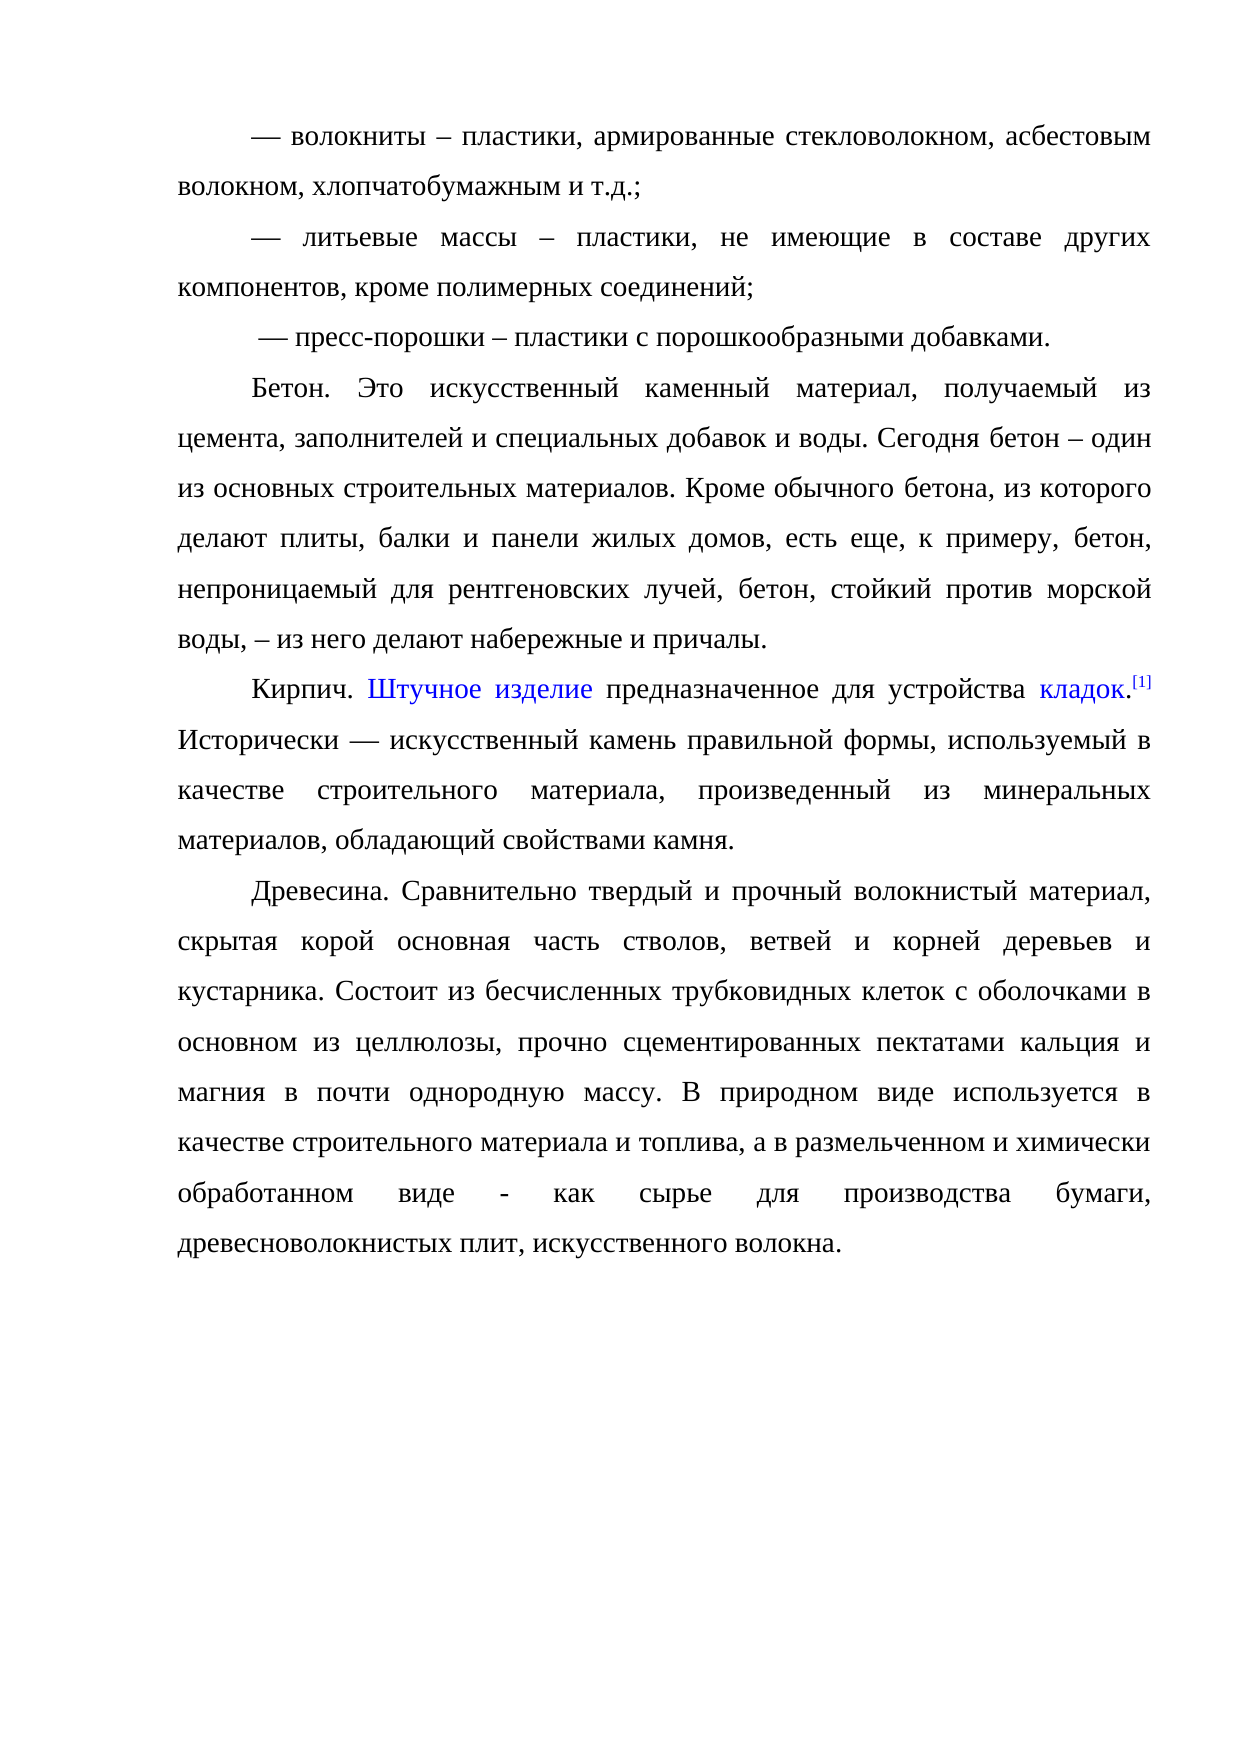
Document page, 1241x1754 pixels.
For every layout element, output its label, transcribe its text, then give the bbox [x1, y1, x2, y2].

text Древесина. Сравнительно твердый и прочный волокнистый материал, скрытая корой основная часть стволов, ветвей и корней деревьев и кустарника. Состоит из бесчисленных трубковидных клеток с оболочками в основном из целлюлозы, прочно сцементированных пектатами кальция и магния в почти однородную массу. В природном виде используется в качестве строительного материала и топлива, а в размельченном и химически обработанном виде - как сырье для производства бумаги, древесноволокнистых плит, искусственного волокна. [177, 873, 1152, 1258]
text — литьевые массы – пластики, не имеющие в составе других компонентов, кроме полимерных соединений; [177, 219, 1152, 303]
text — пресс-порошки – пластики с порошкообразными добавками. [177, 319, 1152, 353]
text Бетон. Это искусственный каменный материал, получаемый из цемента, заполнителей и специальных добавок и воды. Сегодня бетон – один из основных строительных материалов. Кроме обычного бетона, из которого делают плиты, балки и панели жилых домов, есть еще, к примеру, бетон, непроницаемый для рентгеновских лучей, бетон, стойкий против морской воды, – из него делают набережные и причалы. [177, 370, 1152, 655]
text Кирпич. Штучное изделие предназначенное для устройства кладок.[1] Исторически — искусственный камень правильной формы, используемый в качестве строительного материала, произведенный из минеральных материалов, обладающий свойствами камня. [177, 672, 1152, 856]
text — волокниты – пластики, армированные стекловолокном, асбестовым волокном, хлопчатобумажным и т.д.; [177, 118, 1152, 202]
